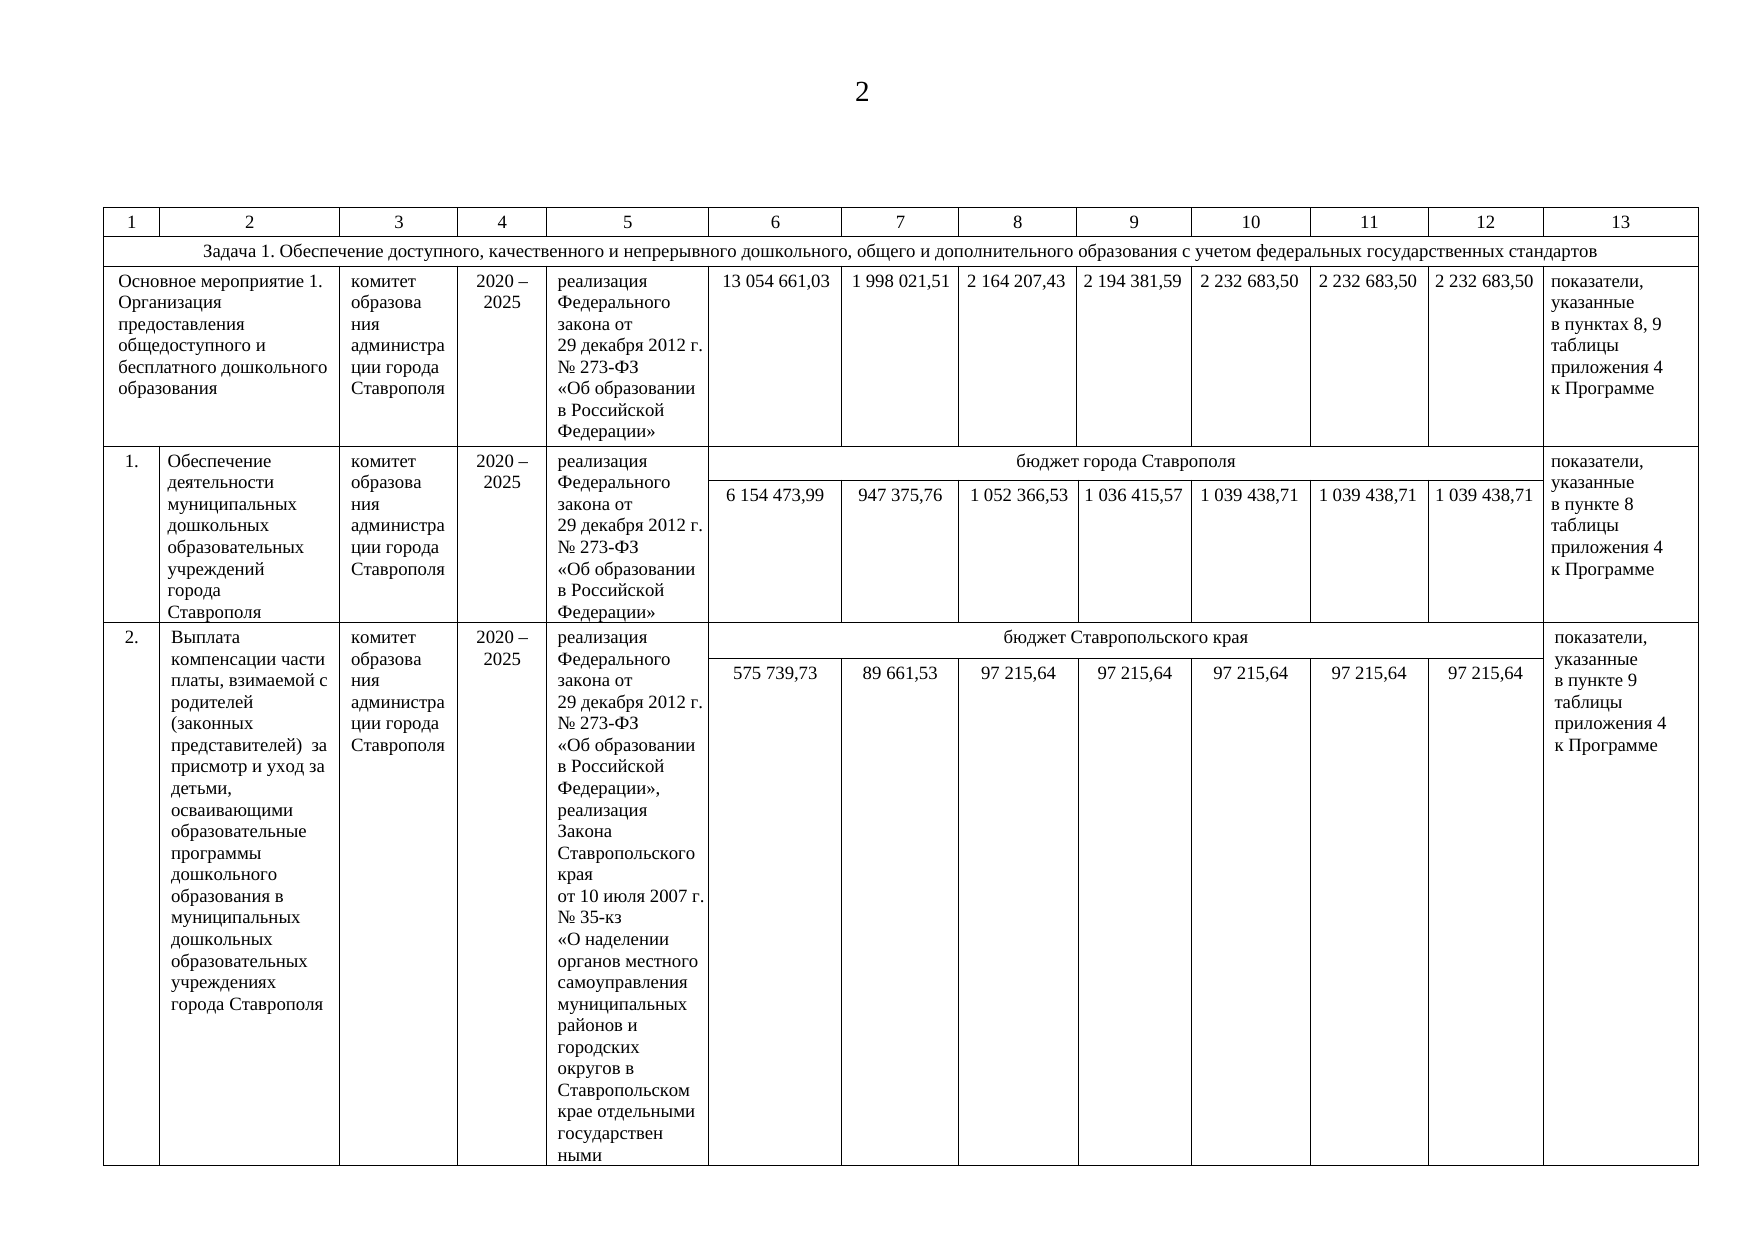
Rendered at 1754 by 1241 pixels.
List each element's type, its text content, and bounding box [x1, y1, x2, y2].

table_cell 1. [104, 447, 159, 622]
table_cell 13 054 661,03 [709, 267, 841, 446]
table_cell 5 [547, 208, 708, 236]
table_cell 6 [709, 208, 841, 236]
table_cell Выплата компенсации части платы, взимаемой с родителей (законных представителей) за присмотр и уход за детьми, осваивающими образовательные программы дошкольного образования в муниципальных дошкольных образовательных учреждениях города Ставрополя [160, 623, 339, 1165]
table_cell 9 [1077, 208, 1191, 236]
table_cell Задача 1. Обеспечение доступного, качественного и непрерывного дошкольного, общего и дополнительного образования с учетом федеральных государственных стандартов [104, 237, 1698, 266]
table_cell 1 039 438,71 [1311, 481, 1428, 622]
table_cell 1 039 438,71 [1192, 481, 1310, 622]
table_cell 2020 – 2025 [458, 623, 546, 1165]
table_cell 1 036 415,57 [1079, 481, 1191, 622]
table_cell бюджет города Ставрополя [709, 447, 1543, 479]
table_cell 6 154 473,99 [709, 481, 841, 622]
table_cell 2020 – 2025 [458, 267, 546, 446]
table_cell комитет образова ния администра ции города Ставрополя [340, 623, 457, 1165]
table_cell 13 [1544, 208, 1698, 236]
table_cell Обеспечение деятельности муниципальных дошкольных образовательных учреждений города Ставрополя [160, 447, 339, 622]
table_cell 2 194 381,59 [1077, 267, 1191, 446]
table_cell 97 215,64 [959, 659, 1078, 1165]
table_cell 4 [458, 208, 546, 236]
table_cell 12 [1429, 208, 1543, 236]
table_cell 11 [1311, 208, 1428, 236]
table_cell показатели, указанные в пунктах 8, 9 таблицы приложения 4 к Программе [1544, 267, 1698, 446]
table_cell 947 375,76 [842, 481, 958, 622]
table_cell 1 052 366,53 [959, 481, 1078, 622]
table_cell 2 232 683,50 [1192, 267, 1310, 446]
table_cell реализация Федерального закона от 29 декабря 2012 г. № 273-ФЗ «Об образовании в Российской Федерации», реализация Закона Ставропольского края от 10 июля 2007 г. № 35-кз «О наделении органов местного самоуправления муниципальных районов и городских округов в Ставропольском крае отдельными государствен ными [547, 623, 708, 1165]
table_cell Основное мероприятие 1. Организация предоставления общедоступного и бесплатного дошкольного образования [104, 267, 339, 446]
table_cell бюджет Ставропольского края [709, 623, 1543, 658]
table_cell 575 739,73 [709, 659, 841, 1165]
table_cell 97 215,64 [1079, 659, 1191, 1165]
table_cell реализация Федерального закона от 29 декабря 2012 г. № 273-ФЗ «Об образовании в Российской Федерации» [547, 447, 708, 622]
table_cell реализация Федерального закона от 29 декабря 2012 г. № 273-ФЗ «Об образовании в Российской Федерации» [547, 267, 708, 446]
table_cell 97 215,64 [1192, 659, 1310, 1165]
table_cell 2. [104, 623, 159, 1165]
table_cell 97 215,64 [1429, 659, 1543, 1165]
table_cell показатели, указанные в пункте 8 таблицы приложения 4 к Программе [1544, 447, 1698, 622]
table_cell 89 661,53 [842, 659, 958, 1165]
table_cell 2020 – 2025 [458, 447, 546, 622]
table_cell 2 164 207,43 [959, 267, 1076, 446]
table_cell 8 [959, 208, 1076, 236]
table_cell 3 [340, 208, 457, 236]
table_cell 2 232 683,50 [1311, 267, 1428, 446]
table_cell 97 215,64 [1311, 659, 1428, 1165]
table_cell комитет образова ния администра ции города Ставрополя [340, 267, 457, 446]
table_cell 1 039 438,71 [1429, 481, 1543, 622]
table_cell 1 998 021,51 [842, 267, 958, 446]
table_cell показатели, указанные в пункте 9 таблицы приложения 4 к Программе [1544, 623, 1698, 1165]
table_cell 7 [842, 208, 958, 236]
table_cell комитет образова ния администра ции города Ставрополя [340, 447, 457, 622]
table_cell 1 [104, 208, 159, 236]
table_cell 10 [1192, 208, 1310, 236]
table_cell 2 232 683,50 [1429, 267, 1543, 446]
table_cell 2 [160, 208, 339, 236]
